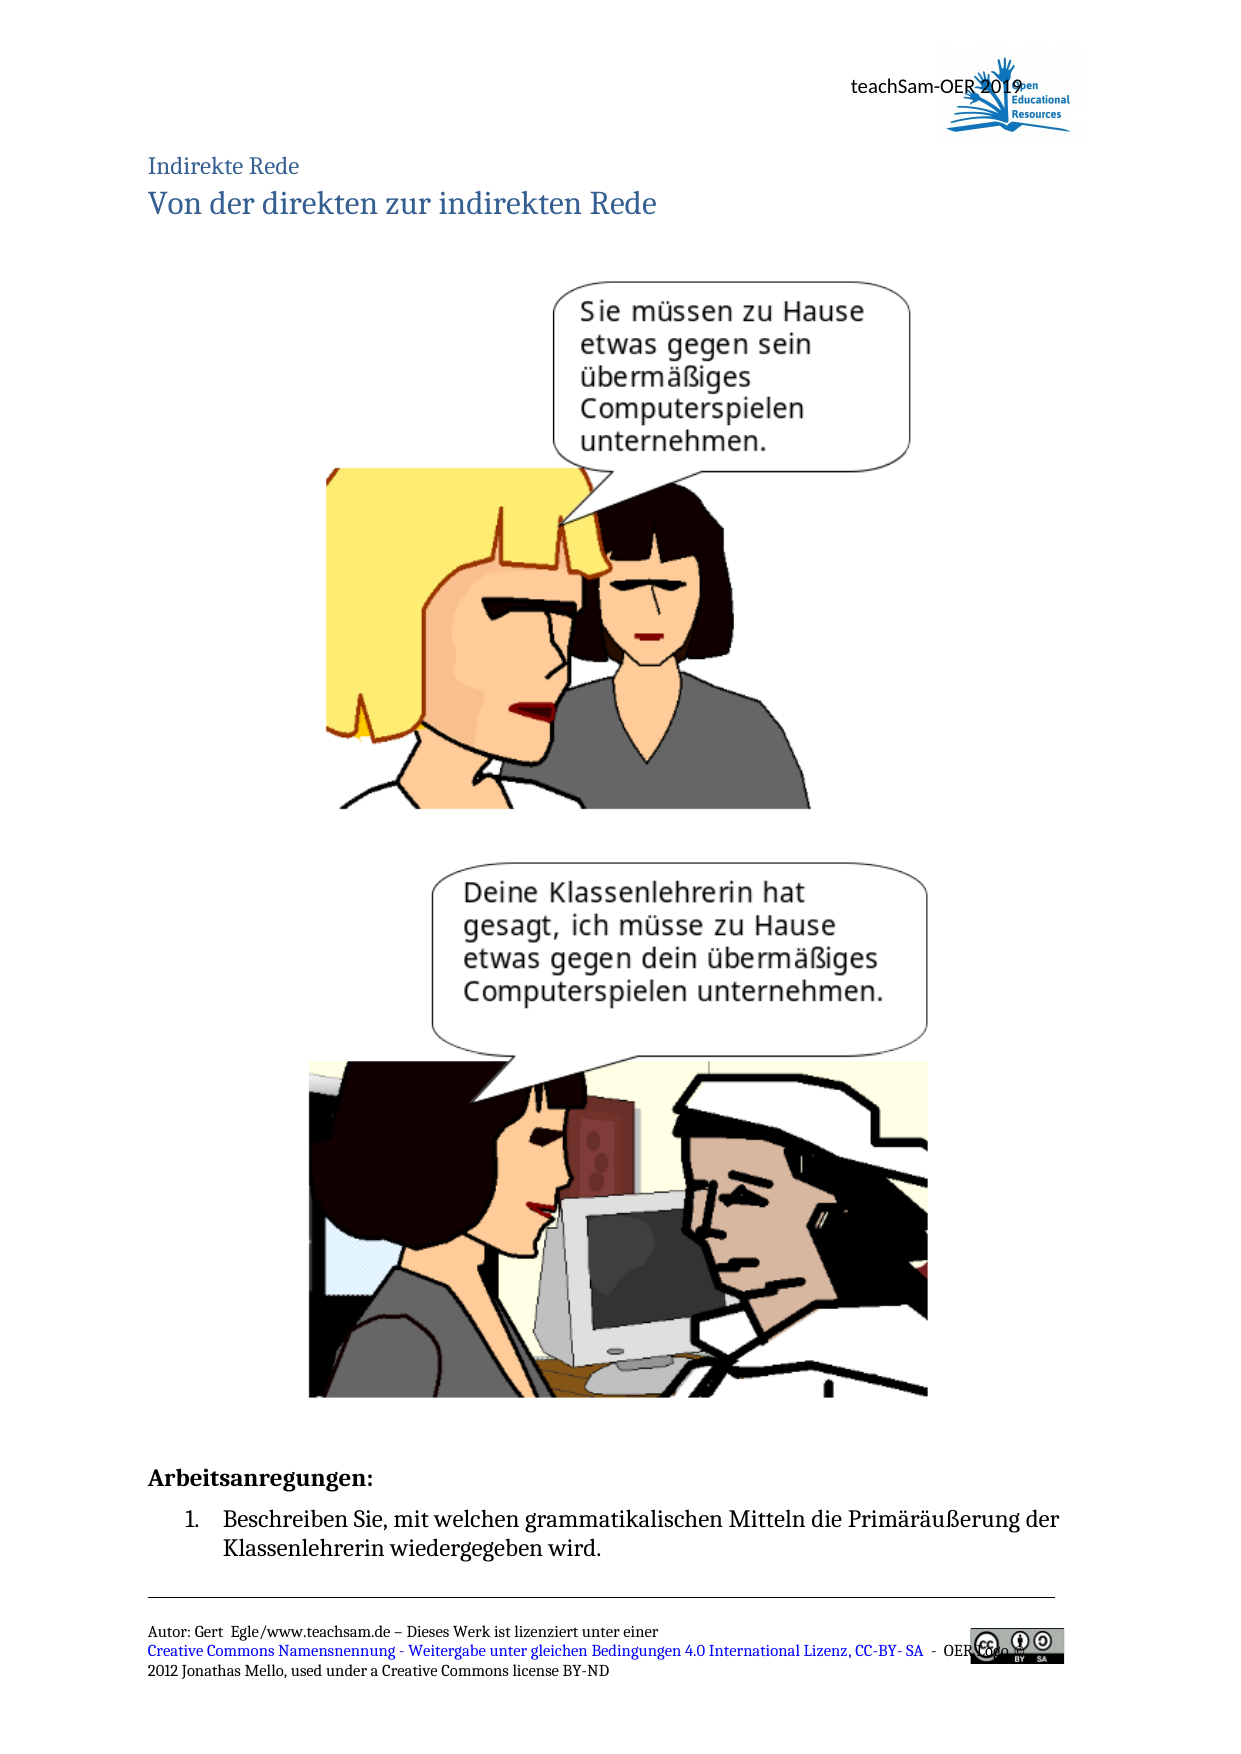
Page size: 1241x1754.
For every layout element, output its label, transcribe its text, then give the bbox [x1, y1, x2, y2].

picture [934, 46, 1082, 144]
subtitle Indirekte Rede [148, 152, 1093, 181]
text Arbeitsanregungen: [148, 1464, 1093, 1493]
picture [970, 1628, 1065, 1664]
list Beschreiben Sie, mit welchen grammatikalischen Mitteln die Primäräußerung der Klassenlehrerin wiedergegeben wird. [185, 1505, 1093, 1563]
subtitle Von der direkten zur indirekten Rede [148, 185, 1093, 256]
